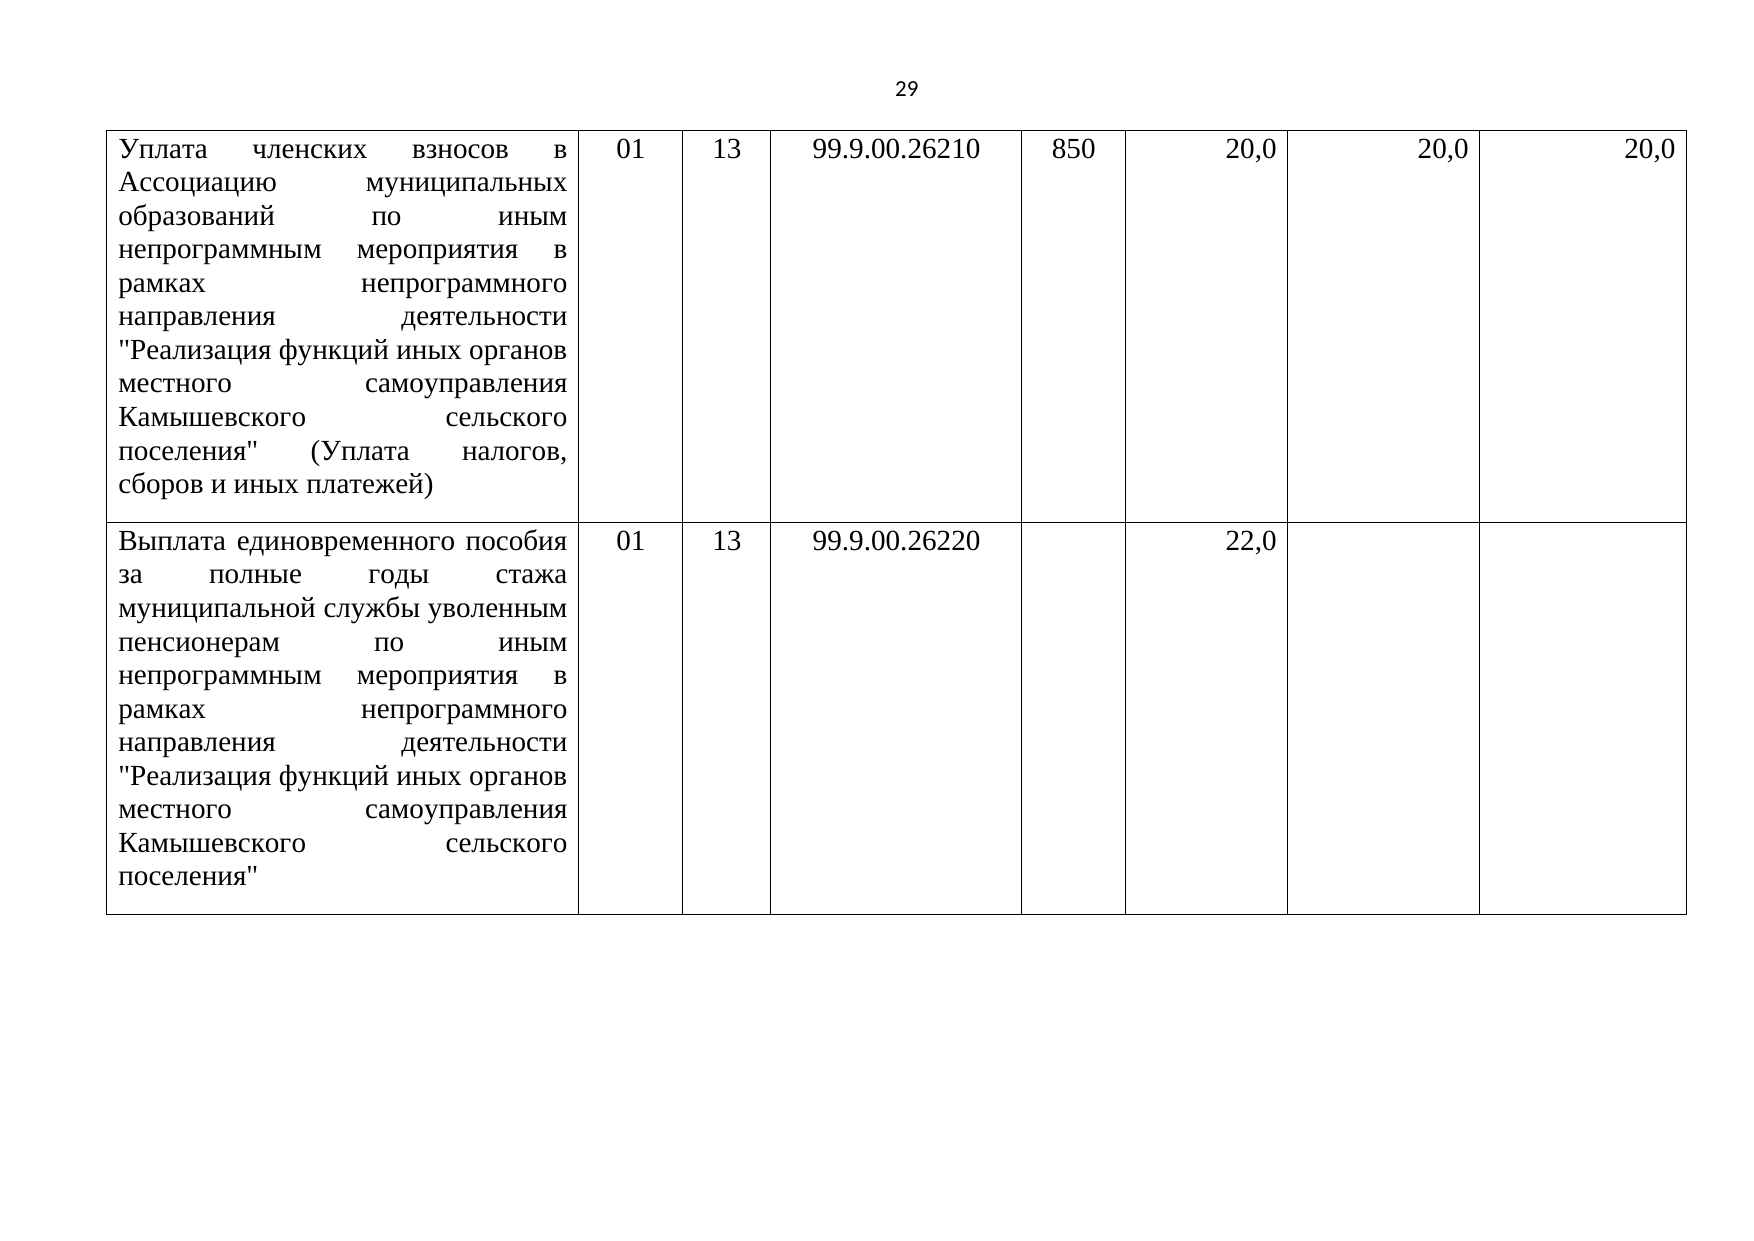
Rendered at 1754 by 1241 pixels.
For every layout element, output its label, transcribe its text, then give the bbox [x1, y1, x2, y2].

table_cell 20,0 [1480, 131, 1686, 522]
table_cell [1480, 523, 1686, 914]
table_cell 20,0 [1126, 131, 1287, 522]
table_cell [1288, 523, 1479, 914]
table_cell 20,0 [1288, 131, 1479, 522]
table_cell 99.9.00.26220 [771, 523, 1021, 914]
table_cell 850 [1022, 131, 1125, 522]
table_cell Выплата единовременного пособия за полные годы стажа муниципальной службы уволенным пенсионерам по иным непрограммным мероприятия в рамках непрограммного направления деятельности "Реализация функций иных органов местного самоуправления Камышевского сельского поселения" [107, 523, 578, 914]
table_cell 13 [683, 131, 770, 522]
table_cell 01 [579, 523, 682, 914]
table_cell 99.9.00.26210 [771, 131, 1021, 522]
table_cell Уплата членских взносов в Ассоциацию муниципальных образований по иным непрограммным мероприятия в рамках непрограммного направления деятельности "Реализация функций иных органов местного самоуправления Камышевского сельского поселения" (Уплата налогов, сборов и иных платежей) [107, 131, 578, 522]
table_cell 13 [683, 523, 770, 914]
table_cell 22,0 [1126, 523, 1287, 914]
table_cell 01 [579, 131, 682, 522]
table_cell [1022, 523, 1125, 914]
